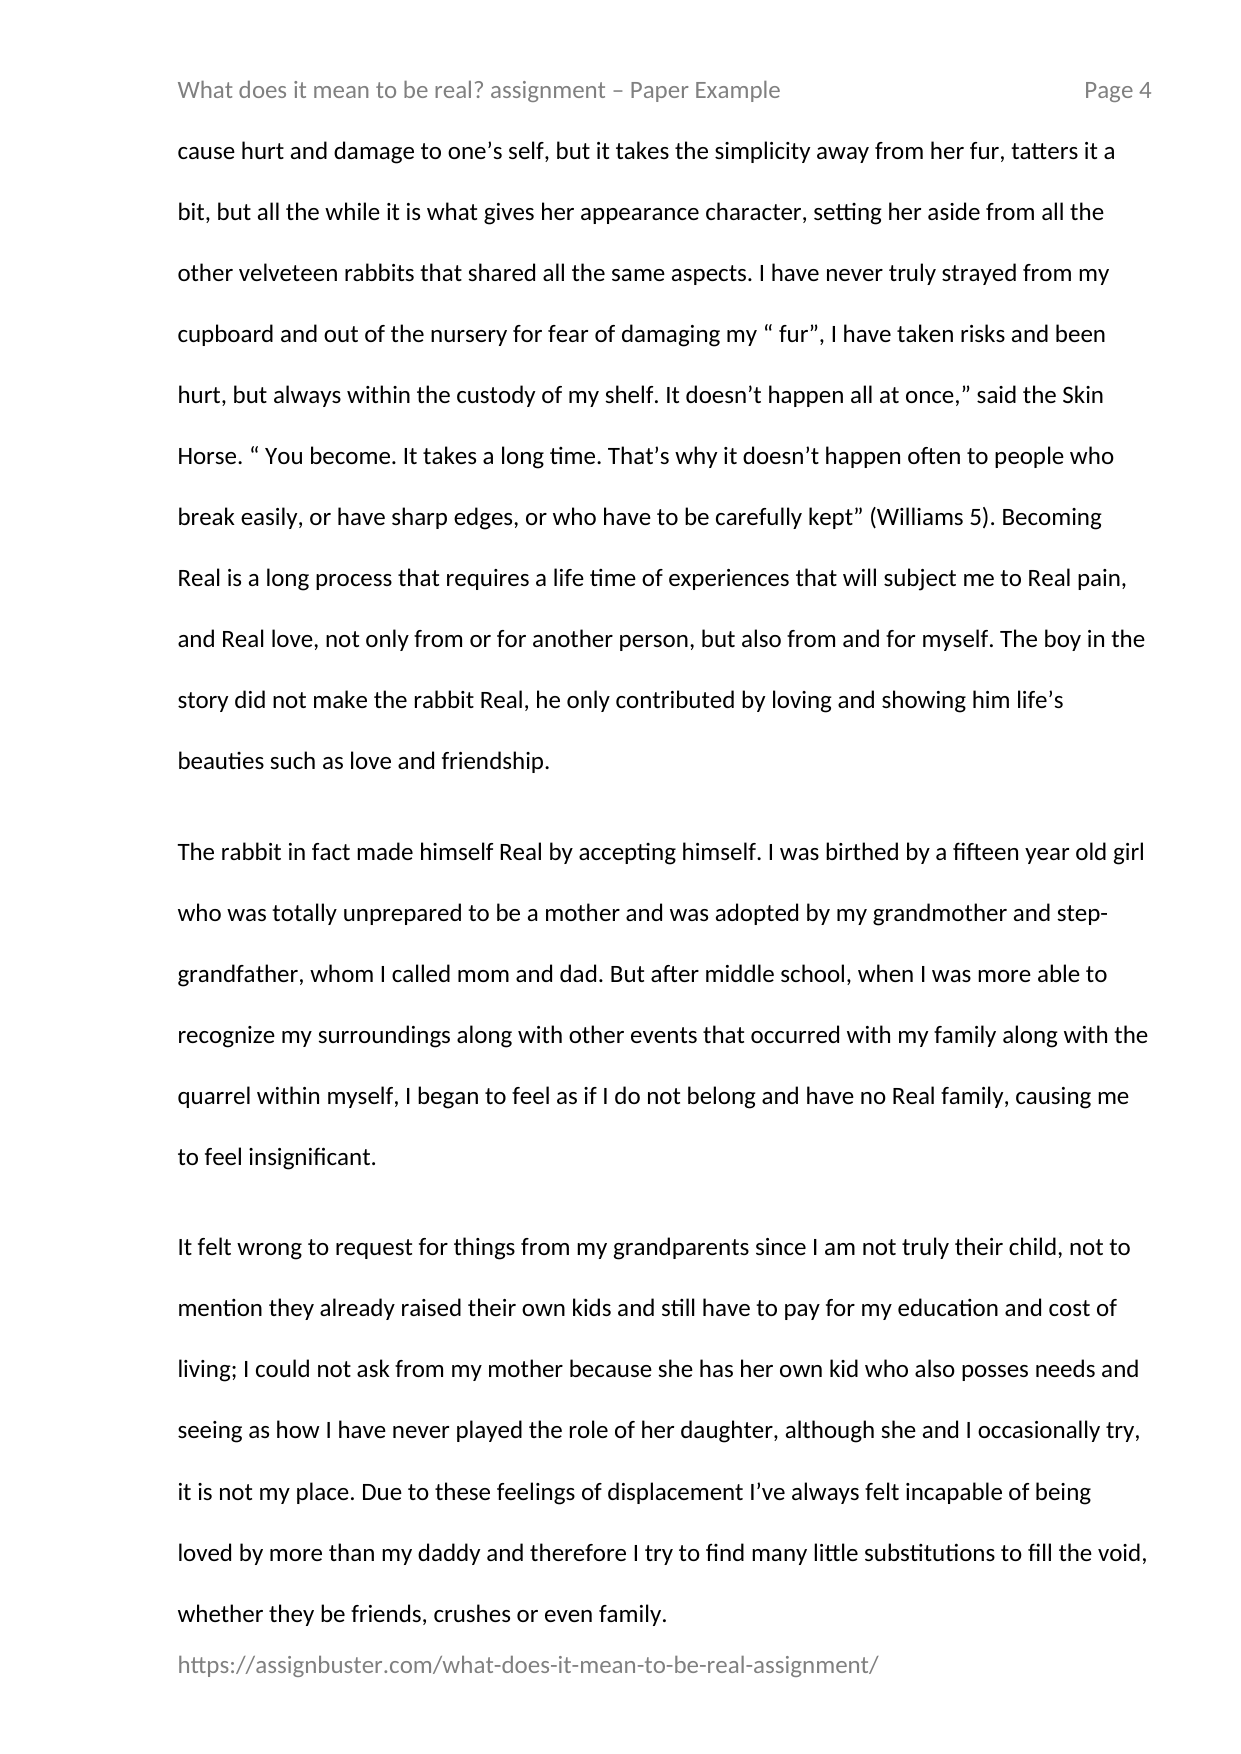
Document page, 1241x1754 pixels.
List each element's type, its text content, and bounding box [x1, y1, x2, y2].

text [177, 135, 1152, 776]
text It felt wrong to request for things from my grandparents since I am not truly their child, not to mention they already raised their own kids and still have to pay for my education and cost of living; I could not ask from my mother because she has her own kid who also posses needs and seeing as how I have never played the role of her daughter, although she and I occasionally try, it is not my place. Due to these feelings of displacement I’ve always felt incapable of being loved by more than my daddy and therefore I try to find many little substitutions to fill the void, whether they be friends, crushes or even family. [177, 1231, 1152, 1628]
text The rabbit in fact made himself Real by accepting himself. I was birthed by a fifteen year old girl who was totally unprepared to be a mother and was adopted by my grandmother and step-grandfather, whom I called mom and dad. But after middle school, when I was more able to recognize my surroundings along with other events that occurred with my family along with the quarrel within myself, I began to feel as if I do not belong and have no Real family, causing me to feel insignificant. [177, 836, 1152, 1171]
